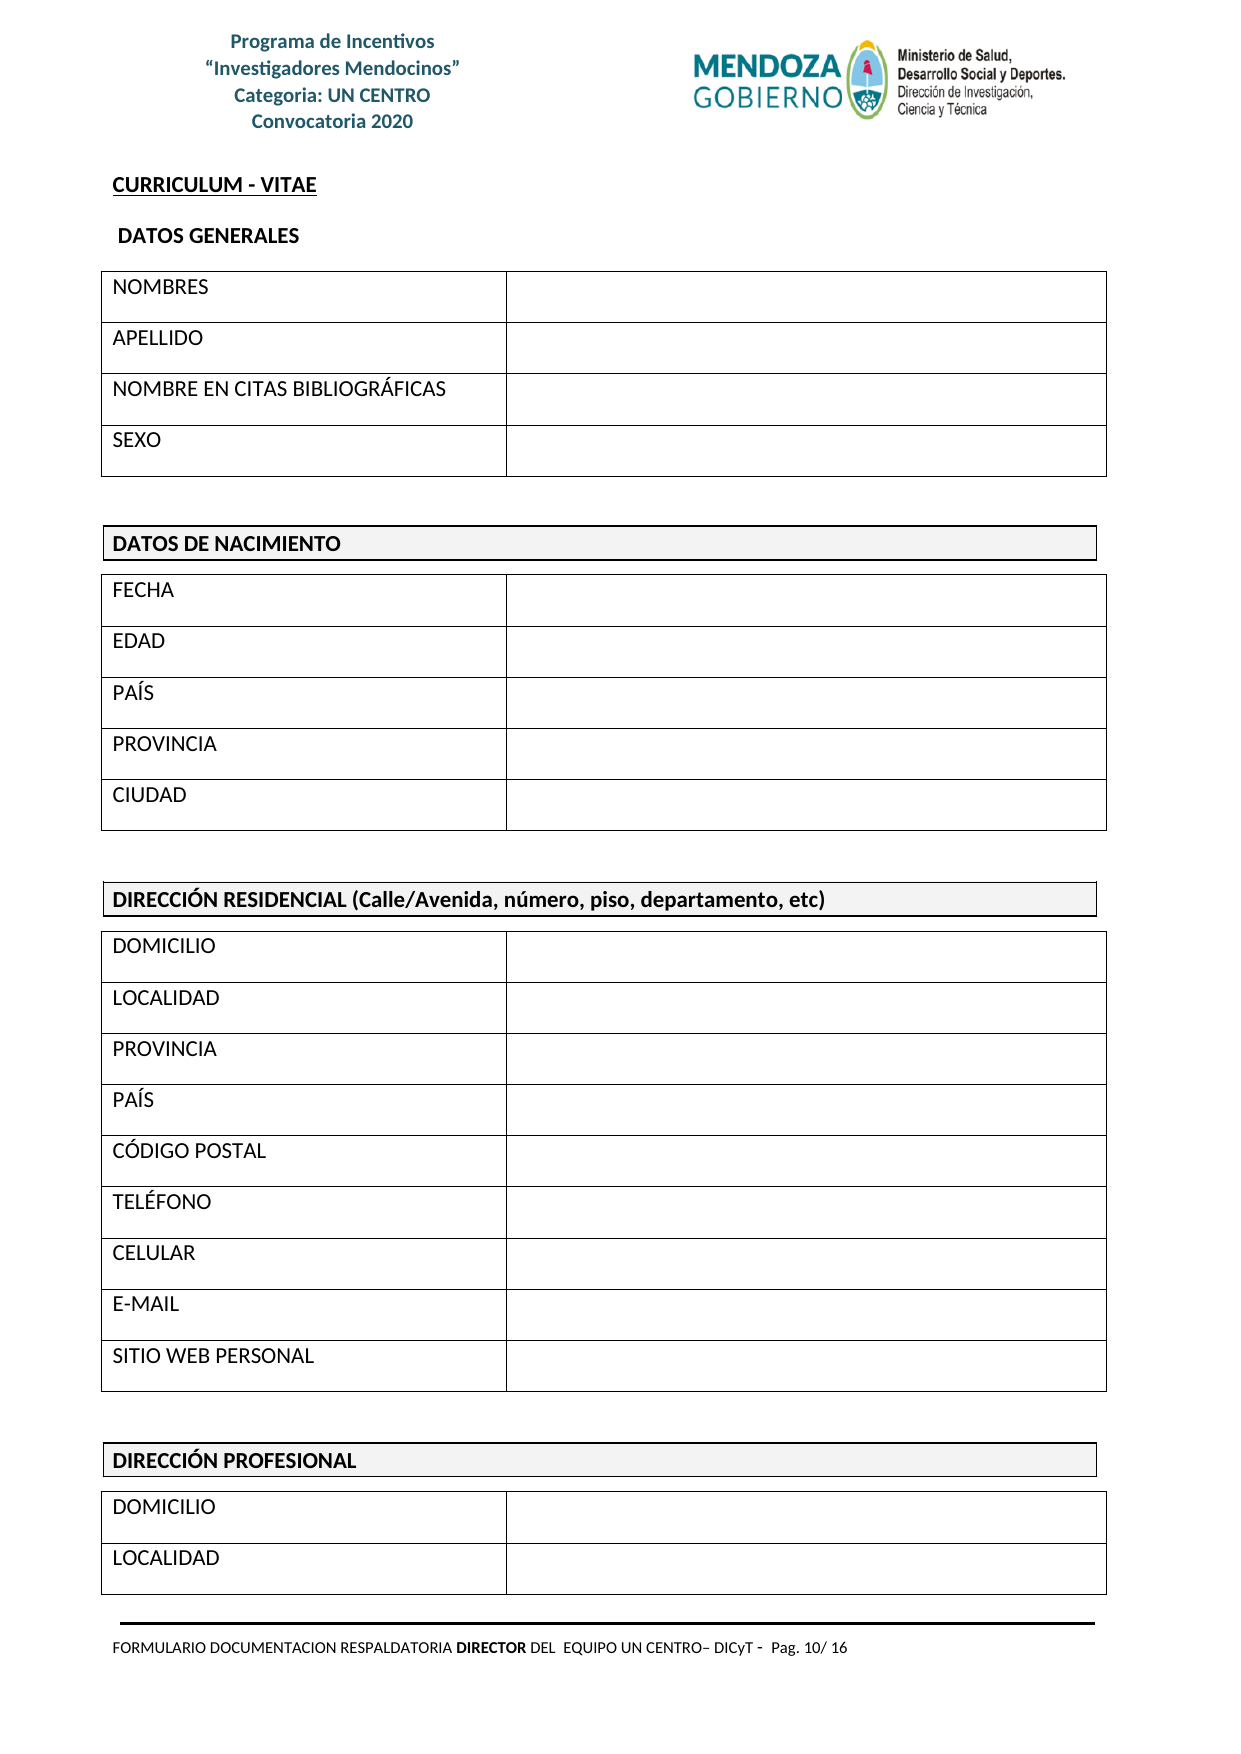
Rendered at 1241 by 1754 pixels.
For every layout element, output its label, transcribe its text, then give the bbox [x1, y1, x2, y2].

table_header [507, 272, 1106, 322]
table_cell [507, 627, 1106, 677]
table_cell CELULAR [102, 1239, 506, 1288]
table_cell SEXO [102, 426, 506, 476]
text DIRECCIÓN RESIDENCIAL (Calle/Avenida, número, piso, departamento, etc) [104, 883, 1096, 915]
table_cell [507, 1085, 1106, 1135]
table_cell LOCALIDAD [102, 1544, 506, 1593]
table_cell [507, 1034, 1106, 1084]
table_cell [507, 1136, 1106, 1186]
table_cell PROVINCIA [102, 1034, 506, 1084]
table_cell [507, 983, 1106, 1033]
table_header FECHA [102, 575, 506, 626]
table_header DOMICILIO [102, 1492, 506, 1542]
table_header [507, 932, 1106, 982]
table_header [507, 1492, 1106, 1542]
table_cell NOMBRE EN CITAS BIBLIOGRÁFICAS [102, 374, 506, 424]
table_cell PROVINCIA [102, 729, 506, 779]
table_cell CIUDAD [102, 780, 506, 830]
picture [686, 38, 1066, 124]
table_cell [507, 1239, 1106, 1288]
table_cell [507, 780, 1106, 830]
table_cell [507, 729, 1106, 779]
table_cell [507, 1544, 1106, 1593]
table_cell [507, 374, 1106, 424]
table_header [507, 575, 1106, 626]
text DATOS DE NACIMIENTO [104, 527, 1096, 559]
table_cell [507, 1290, 1106, 1340]
table_cell [507, 323, 1106, 373]
table_cell E-MAIL [102, 1290, 506, 1340]
table_header DOMICILIO [102, 932, 506, 982]
text DIRECCIÓN PROFESIONAL [104, 1444, 1096, 1476]
table_cell CÓDIGO POSTAL [102, 1136, 506, 1186]
table_cell [507, 1341, 1106, 1391]
table_cell [507, 426, 1106, 476]
text DATOS GENERALES [112, 221, 1087, 249]
text CURRICULUM - VITAE [112, 171, 1087, 199]
table_cell [507, 678, 1106, 728]
table_cell PAÍS [102, 678, 506, 728]
table_cell [507, 1187, 1106, 1237]
table_cell EDAD [102, 627, 506, 677]
table_header NOMBRES [102, 272, 506, 322]
table_cell LOCALIDAD [102, 983, 506, 1033]
table_cell APELLIDO [102, 323, 506, 373]
table_cell TELÉFONO [102, 1187, 506, 1237]
table_cell PAÍS [102, 1085, 506, 1135]
table_cell SITIO WEB PERSONAL [102, 1341, 506, 1391]
